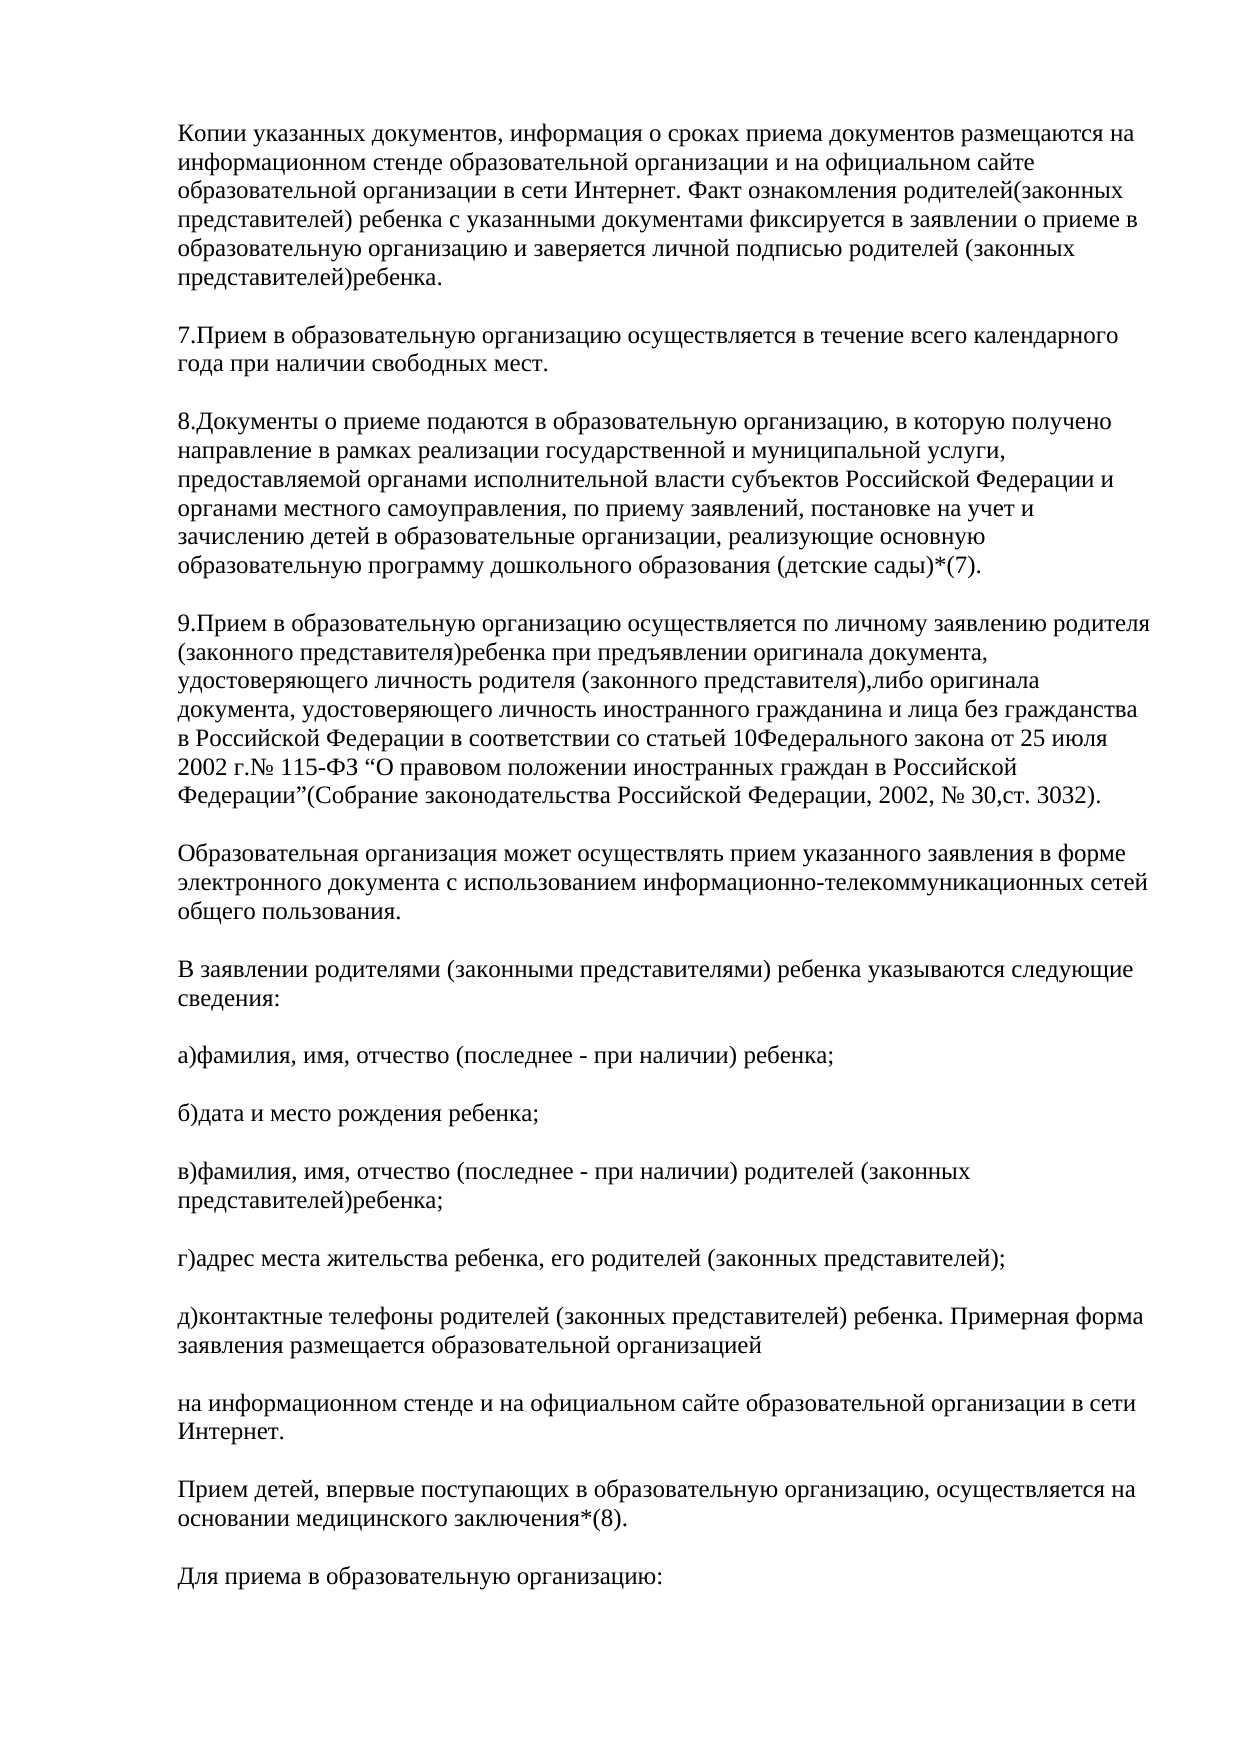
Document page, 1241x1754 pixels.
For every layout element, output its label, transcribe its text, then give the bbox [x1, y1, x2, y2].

text В заявлении родителями (законными представителями) ребенка указываются следующие сведения: [177, 954, 1152, 1011]
text а)фамилия, имя, отчество (последнее - при наличии) ребенка; [177, 1041, 1152, 1069]
text 9.Прием в образовательную организацию осуществляется по личному заявлению родителя (законного представителя)ребенка при предъявлении оригинала документа, удостоверяющего личность родителя (законного представителя),либо оригинала документа, удостоверяющего личность иностранного гражданина и лица без гражданства в Российской Федерации в соответствии со статьей 10Федерального закона от 25 июля 2002 г.№ 115-ФЗ “О правовом положении иностранных граждан в Российской Федерации”(Собрание законодательства Российской Федерации, 2002, № 30,ст. 3032). [177, 608, 1152, 809]
text Прием детей, впервые поступающих в образовательную организацию, осуществляется на основании медицинского заключения*(8). [177, 1474, 1152, 1532]
text г)адрес места жительства ребенка, его родителей (законных представителей); [177, 1243, 1152, 1272]
text Образовательная организация может осуществлять прием указанного заявления в форме электронного документа с использованием информационно-телекоммуникационных сетей общего пользования. [177, 838, 1152, 925]
text 8.Документы о приеме подаются в образовательную организацию, в которую получено направление в рамках реализации государственной и муниципальной услуги, предоставляемой органами исполнительной власти субъектов Российской Федерации и органами местного самоуправления, по приему заявлений, постановке на учет и зачислению детей в образовательные организации, реализующие основную образовательную программу дошкольного образования (детские сады)*(7). [177, 406, 1152, 579]
text б)дата и место рождения ребенка; [177, 1098, 1152, 1127]
text Для приема в образовательную организацию: [177, 1561, 1152, 1590]
text д)контактные телефоны родителей (законных представителей) ребенка. Примерная форма заявления размещается образовательной организацией [177, 1301, 1152, 1358]
text на информационном стенде и на официальном сайте образовательной организации в сети Интернет. [177, 1388, 1152, 1445]
text в)фамилия, имя, отчество (последнее - при наличии) родителей (законных представителей)ребенка; [177, 1156, 1152, 1214]
text Копии указанных документов, информация о сроках приема документов размещаются на информационном стенде образовательной организации и на официальном сайте образовательной организации в сети Интернет. Факт ознакомления родителей(законных представителей) ребенка с указанными документами фиксируется в заявлении о приеме в образовательную организацию и заверяется личной подписью родителей (законных представителей)ребенка. [177, 118, 1152, 291]
text 7.Прием в образовательную организацию осуществляется в течение всего календарного года при наличии свободных мест. [177, 320, 1152, 377]
